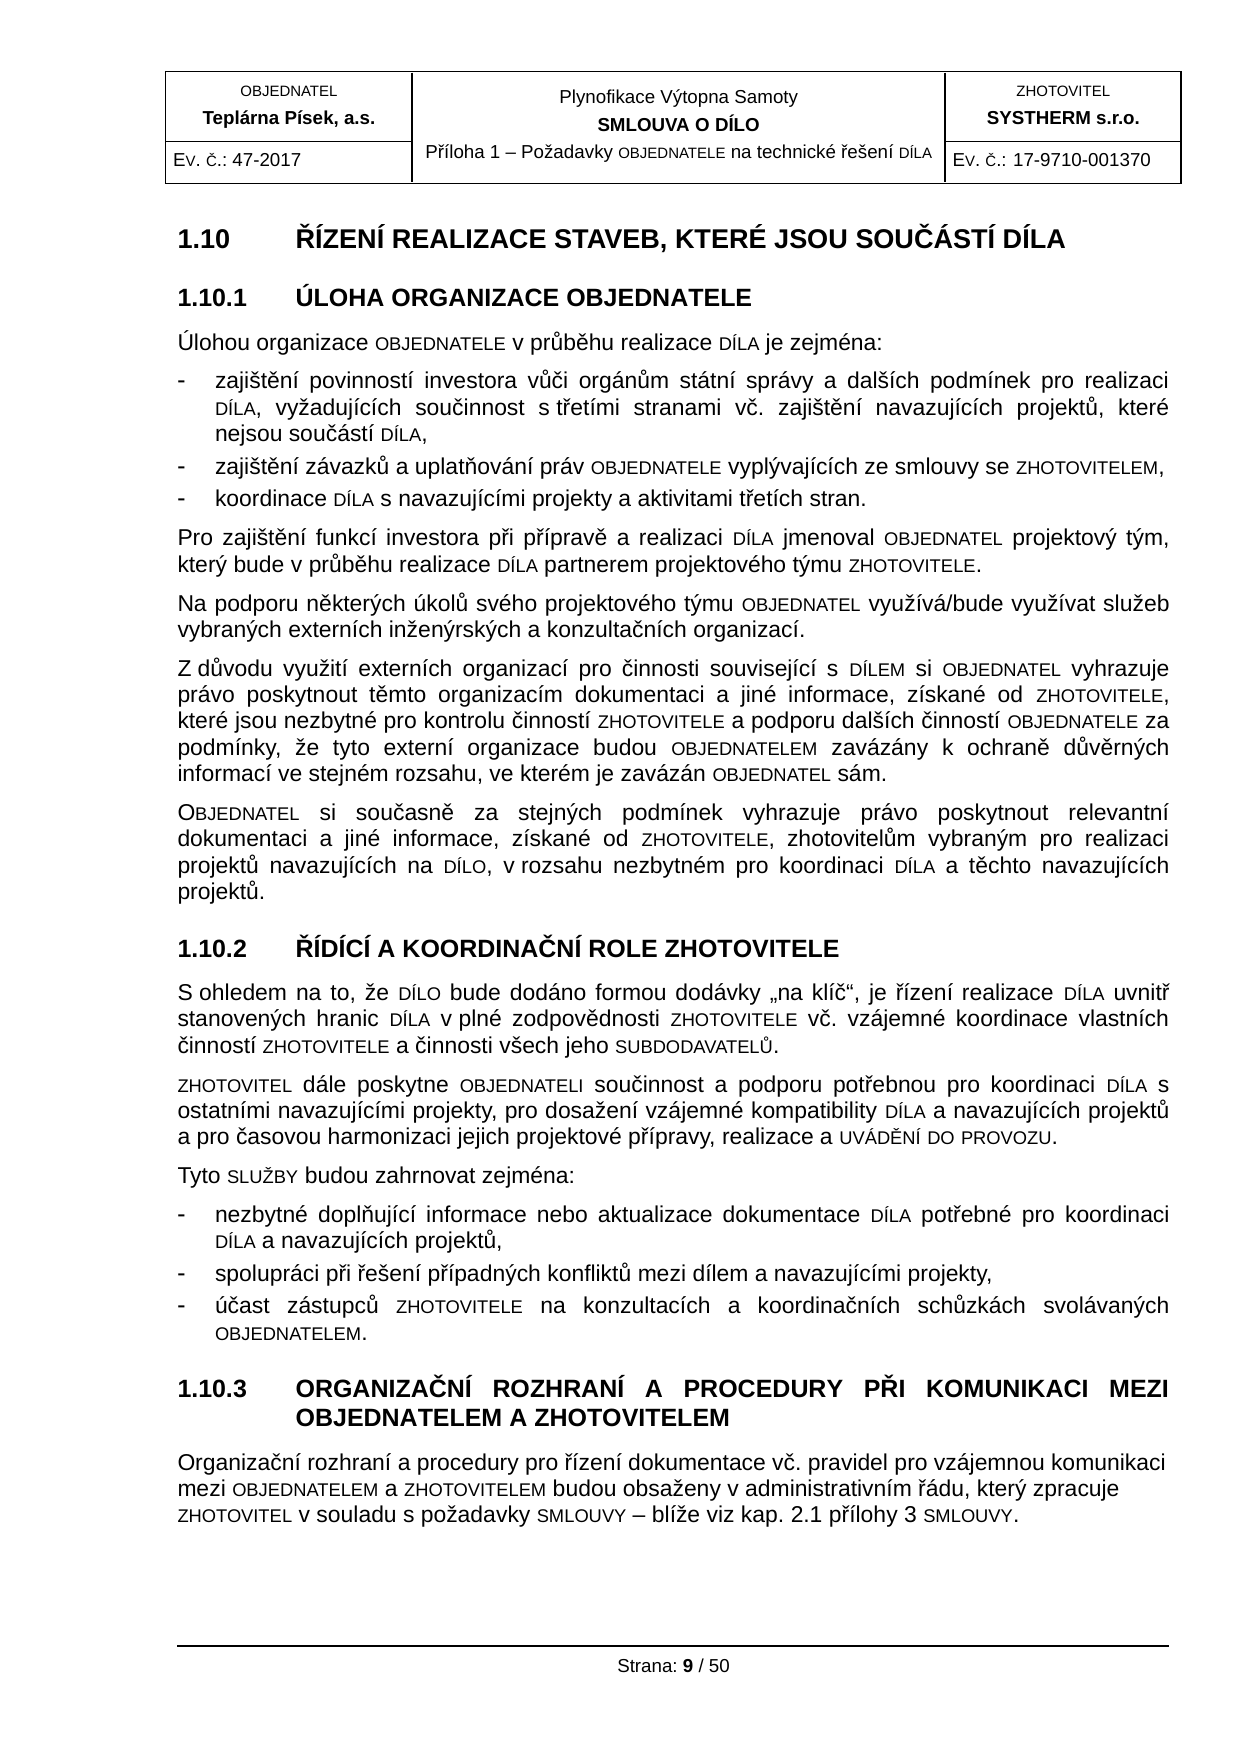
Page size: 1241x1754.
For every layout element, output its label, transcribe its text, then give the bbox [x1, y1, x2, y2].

text Objednatel si současně za stejných podmínek vyhrazuje právo poskytnout relevantní dokumentaci a jiné informace, získané od zhotovitele, zhotovitelům vybraným pro realizaci projektů navazujících na dílo, v rozsahu nezbytném pro koordinaci díla a těchto navazujících projektů. [177, 799, 1169, 904]
list  zajištění povinností investora vůči orgánům státní správy a dalších podmínek pro realizaci díla, vyžadujících součinnost s třetími stranami vč. zajištění navazujících projektů, které nejsou součástí díla, [177, 367, 1169, 447]
text Úlohou organizace objednatele v průběhu realizace díla je zejména: [177, 329, 1169, 355]
list  koordinace díla s navazujícími projekty a aktivitami třetích stran. [177, 485, 1169, 512]
text zhotovitel dále poskytne objednateli součinnost a podporu potřebnou pro koordinaci díla s ostatními navazujícími projekty, pro dosažení vzájemné kompatibility díla a navazujících projektů a pro časovou harmonizaci jejich projektové přípravy, realizace a uvádění do provozu. [177, 1071, 1169, 1149]
subtitle 1.10 Řízení realizace staveb, které jsou součástí díla [177, 223, 1169, 254]
list  spolupráci při řešení případných konfliktů mezi dílem a navazujícími projekty, [177, 1260, 1169, 1286]
list  zajištění závazků a uplatňování práv objednatele vyplývajících ze smlouvy se zhotovitelem, [177, 453, 1169, 479]
list  účast zástupců zhotovitele na konzultacích a koordinačních schůzkách svolávaných objednatelem. [177, 1292, 1169, 1345]
text Pro zajištění funkcí investora při přípravě a realizaci díla jmenoval objednatel projektový tým, který bude v průběhu realizace díla partnerem projektového týmu zhotovitele. [177, 524, 1169, 577]
text Organizační rozhraní a procedury pro řízení dokumentace vč. pravidel pro vzájemnou komunikaci mezi objednatelem a zhotovitelem budou obsaženy v administrativním řádu, který zpracuje zhotovitel v souladu s požadavky smlouvy – blíže viz kap. 2.1 přílohy 3 smlouvy. [177, 1448, 1169, 1528]
text Tyto služby budou zahrnovat zejména: [177, 1162, 1169, 1188]
subtitle 1.10.3 Organizační rozhraní a procedury při komunikaci mezi OBJEDNATELEM a ZHOTOVITELEM [177, 1374, 1169, 1432]
list  nezbytné doplňující informace nebo aktualizace dokumentace díla potřebné pro koordinaci díla a navazujících projektů, [177, 1201, 1169, 1254]
text S ohledem na to, že dílo bude dodáno formou dodávky „na klíč“, je řízení realizace díla uvnitř stanovených hranic díla v plné zodpovědnosti zhotovitele vč. vzájemné koordinace vlastních činností zhotovitele a činnosti všech jeho subdodavatelů. [177, 979, 1169, 1058]
subtitle 1.10.1 Úloha organizace OBJEDNATELE [177, 283, 1169, 312]
text Z důvodu využití externích organizací pro činnosti související s dílem si objednatel vyhrazuje právo poskytnout těmto organizacím dokumentaci a jiné informace, získané od zhotovitele, které jsou nezbytné pro kontrolu činností zhotovitele a podporu dalších činností objednatele za podmínky, že tyto externí organizace budou objednatelem zavázány k ochraně důvěrných informací ve stejném rozsahu, ve kterém je zavázán objednatel sám. [177, 655, 1169, 786]
subtitle 1.10.2 Řídící a koordinační role ZHOTOVITELE [177, 933, 1169, 962]
text Na podporu některých úkolů svého projektového týmu objednatel využívá/bude využívat služeb vybraných externích inženýrských a konzultačních organizací. [177, 589, 1169, 642]
